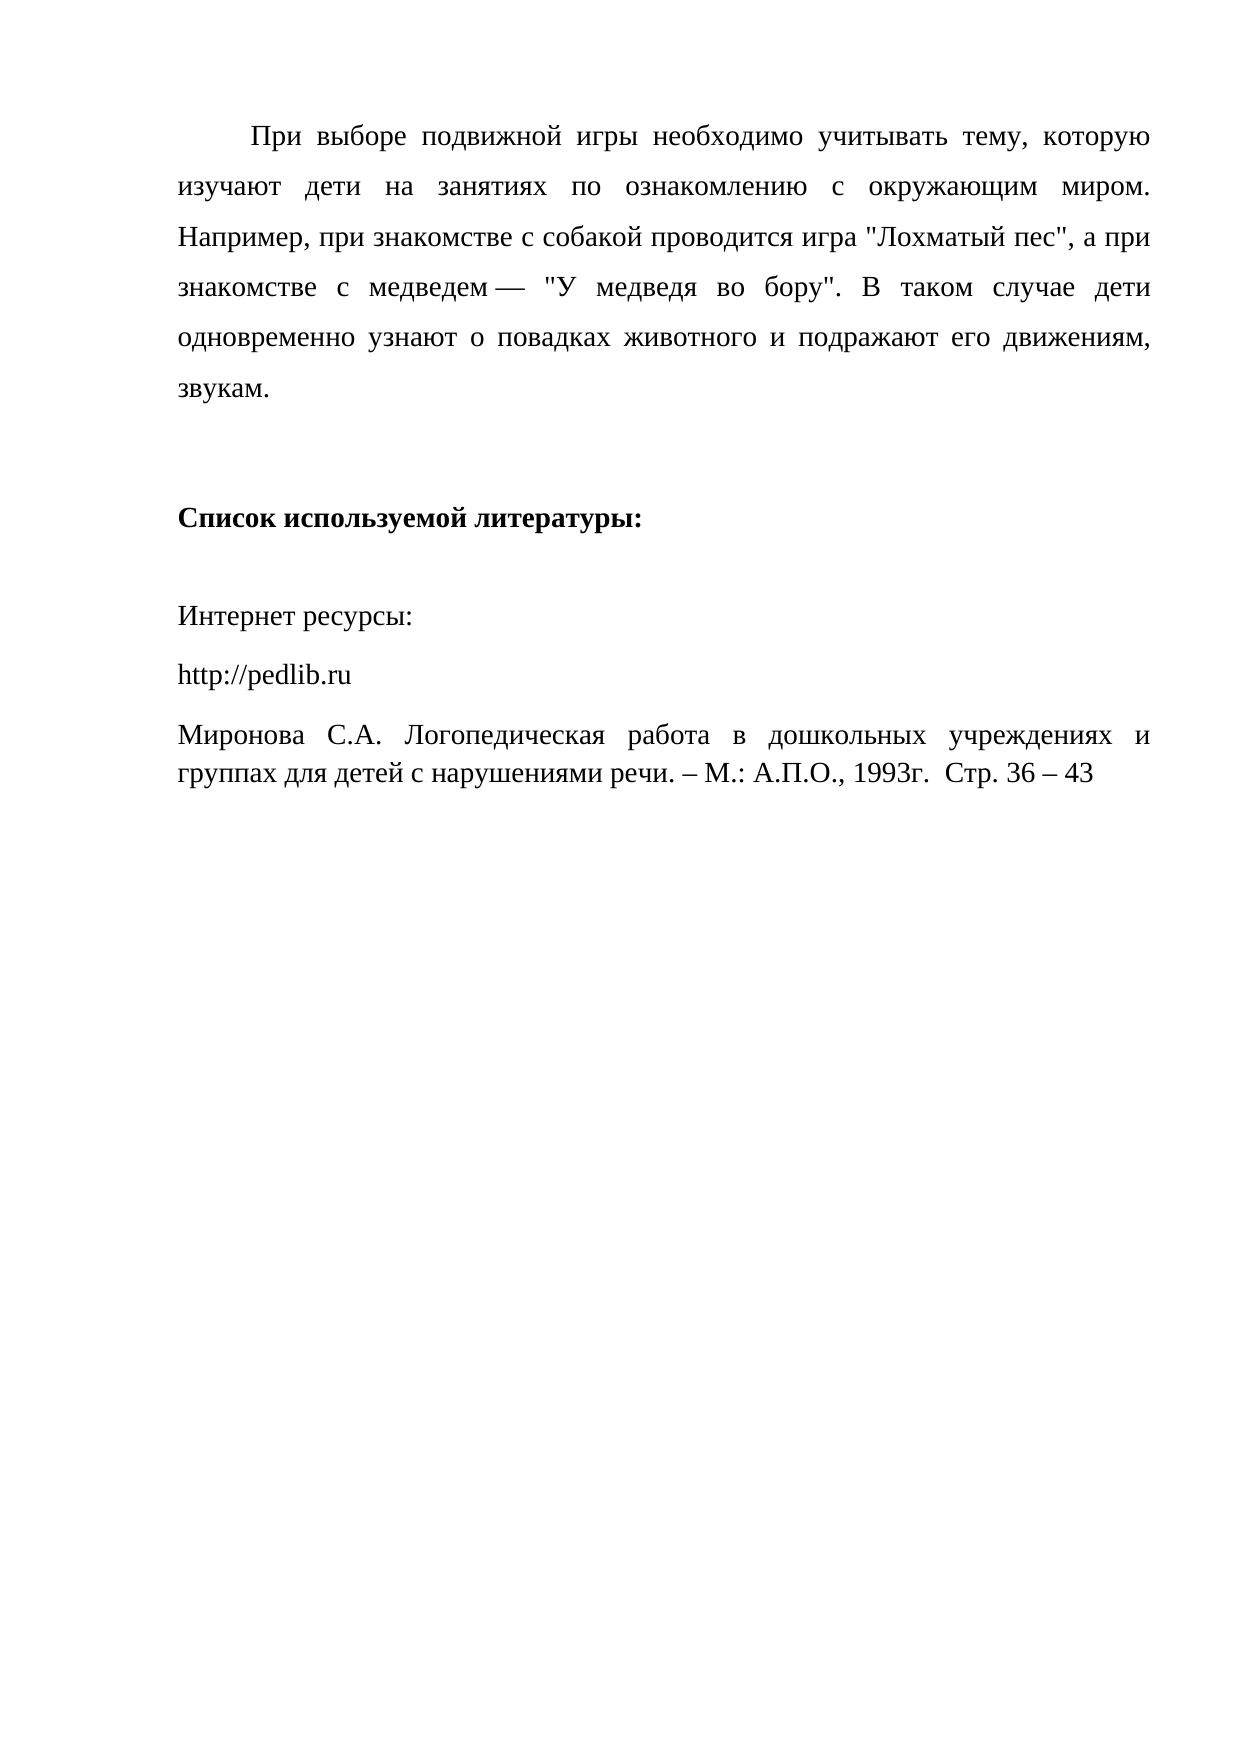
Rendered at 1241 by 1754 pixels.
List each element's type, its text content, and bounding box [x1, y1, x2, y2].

subtitle Список используемой литературы: [177, 500, 1152, 534]
text Интернет ресурсы: [177, 598, 1152, 632]
subtitle Миронова С.А. Логопедическая работа в дошкольных учреждениях и группах для детей с нарушениями речи. – М.: А.П.О., 1993г. Стр. 36 – 43 [177, 717, 1152, 789]
text При выборе подвижной игры необходимо учитывать тему, которую изучают дети на занятиях по ознакомлению с окружающим миром. Например, при знакомстве с собакой проводится игра "Лохматый пес", а при знакомстве с медведем — "У медведя во бору". В таком случае дети одновременно узнают о повадках животного и подражают его движениям, звукам. [177, 118, 1152, 403]
text http://pedlib.ru [177, 657, 1152, 691]
